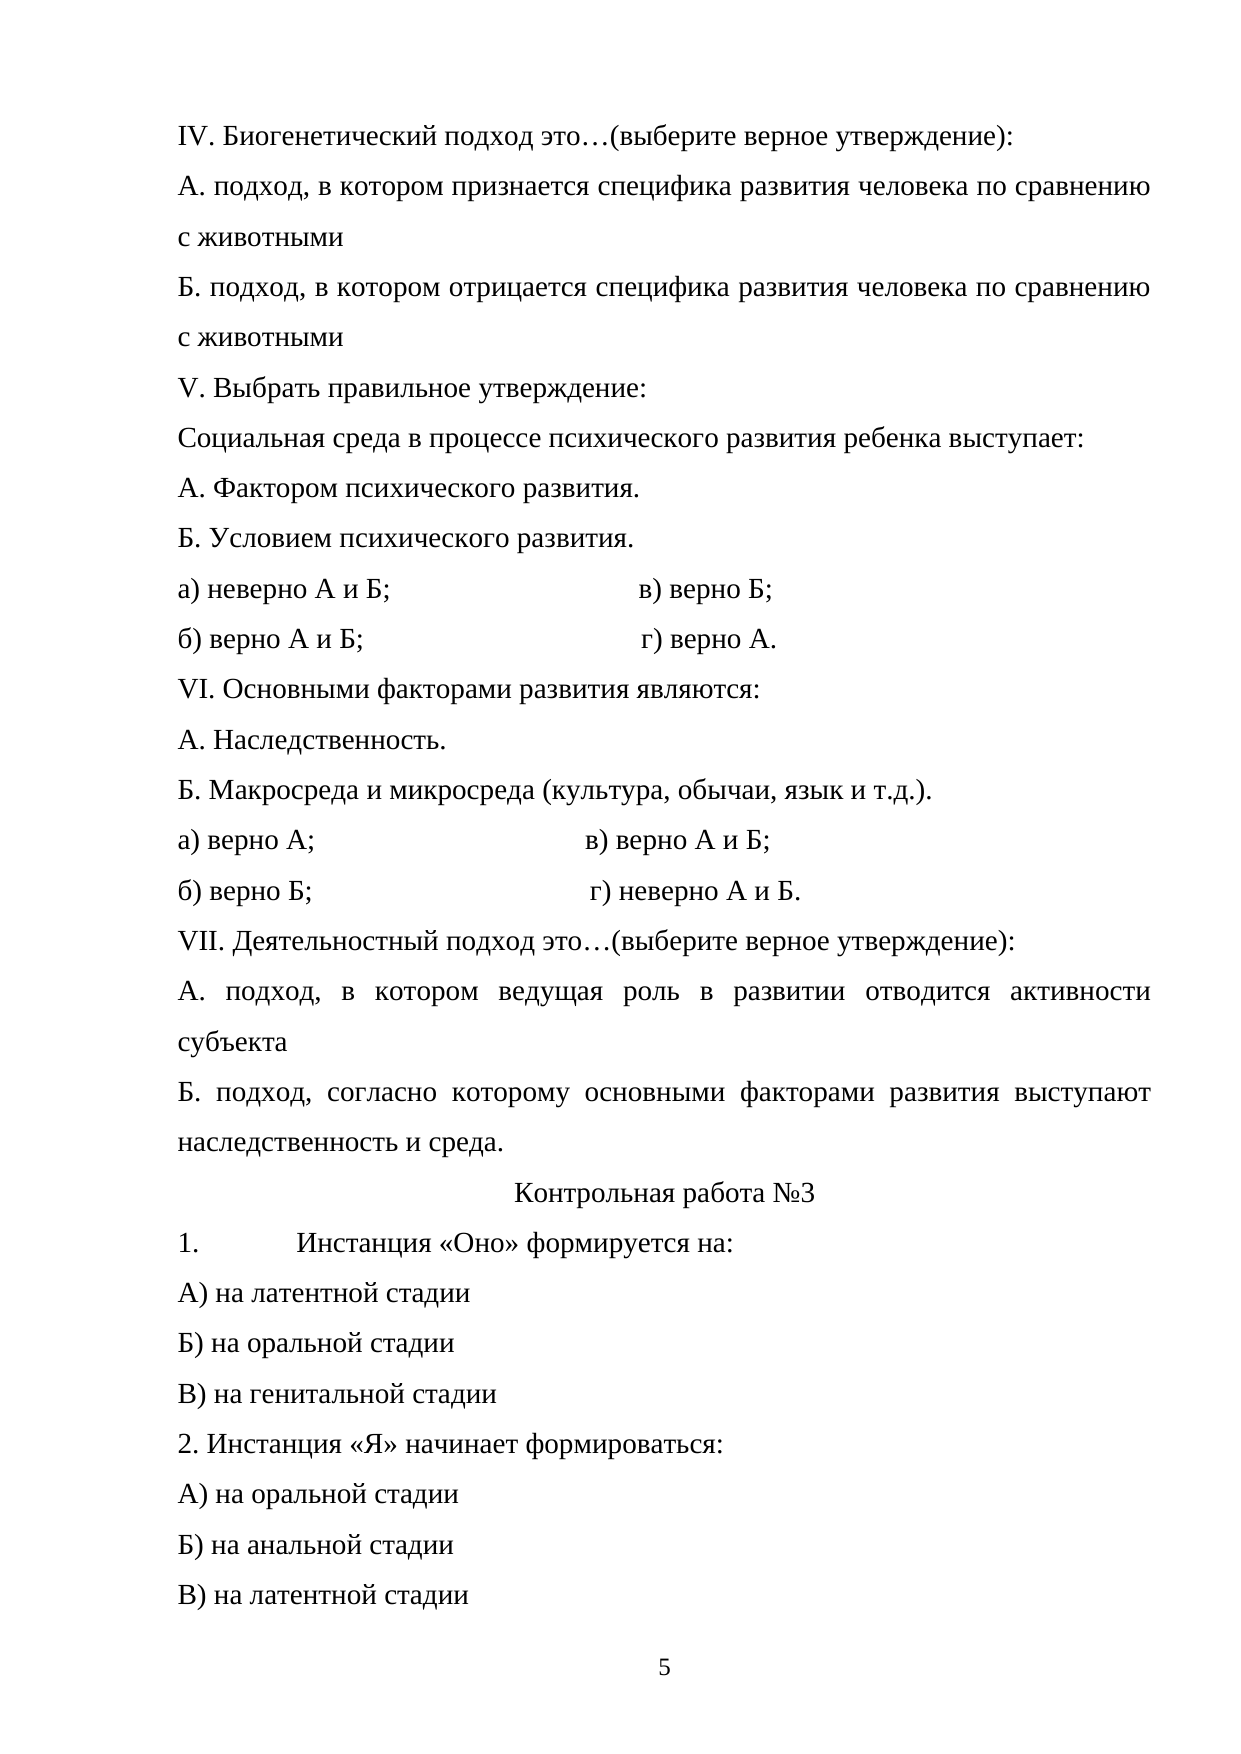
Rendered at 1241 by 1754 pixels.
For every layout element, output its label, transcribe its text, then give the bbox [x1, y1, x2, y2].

text А. подход, в котором ведущая роль в развитии отводится активности субъекта [177, 973, 1152, 1057]
text В) на генитальной стадии [177, 1376, 1152, 1409]
text VII. Деятельностный подход это…(выберите верное утверждение): [177, 923, 1152, 957]
text IV. Биогенетический подход это…(выберите верное утверждение): [177, 118, 1152, 152]
text V. Выбрать правильное утверждение: [177, 370, 1152, 403]
text А) на латентной стадии [177, 1275, 1152, 1309]
text Б) на оральной стадии [177, 1326, 1152, 1359]
text Б. подход, в котором отрицается специфика развития человека по сравнению с животными [177, 269, 1152, 353]
text а) неверно А и Б; в) верно Б; [177, 571, 1152, 604]
text В) на латентной стадии [177, 1577, 1152, 1611]
text б) верно А и Б; г) верно А. [177, 621, 1152, 655]
list Инстанция «Оно» формируется на: [177, 1225, 1152, 1258]
text Б. Макросреда и микросреда (культура, обычаи, язык и т.д.). [177, 772, 1152, 806]
text VI. Основными факторами развития являются: [177, 672, 1152, 705]
text б) верно Б; г) неверно А и Б. [177, 873, 1152, 906]
text Б) на анальной стадии [177, 1527, 1152, 1560]
text 2. Инстанция «Я» начинает формироваться: [177, 1426, 1152, 1460]
text А. Фактором психического развития. [177, 470, 1152, 504]
text А. Наследственность. [177, 722, 1152, 755]
text Социальная среда в процессе психического развития ребенка выступает: [177, 420, 1152, 453]
text а) верно А; в) верно А и Б; [177, 822, 1152, 856]
list Контрольная работа №3 [177, 1175, 1152, 1208]
text А. подход, в котором признается специфика развития человека по сравнению с животными [177, 168, 1152, 252]
text А) на оральной стадии [177, 1477, 1152, 1510]
text Б. Условием психического развития. [177, 521, 1152, 554]
text Б. подход, согласно которому основными факторами развития выступают наследственность и среда. [177, 1074, 1152, 1158]
